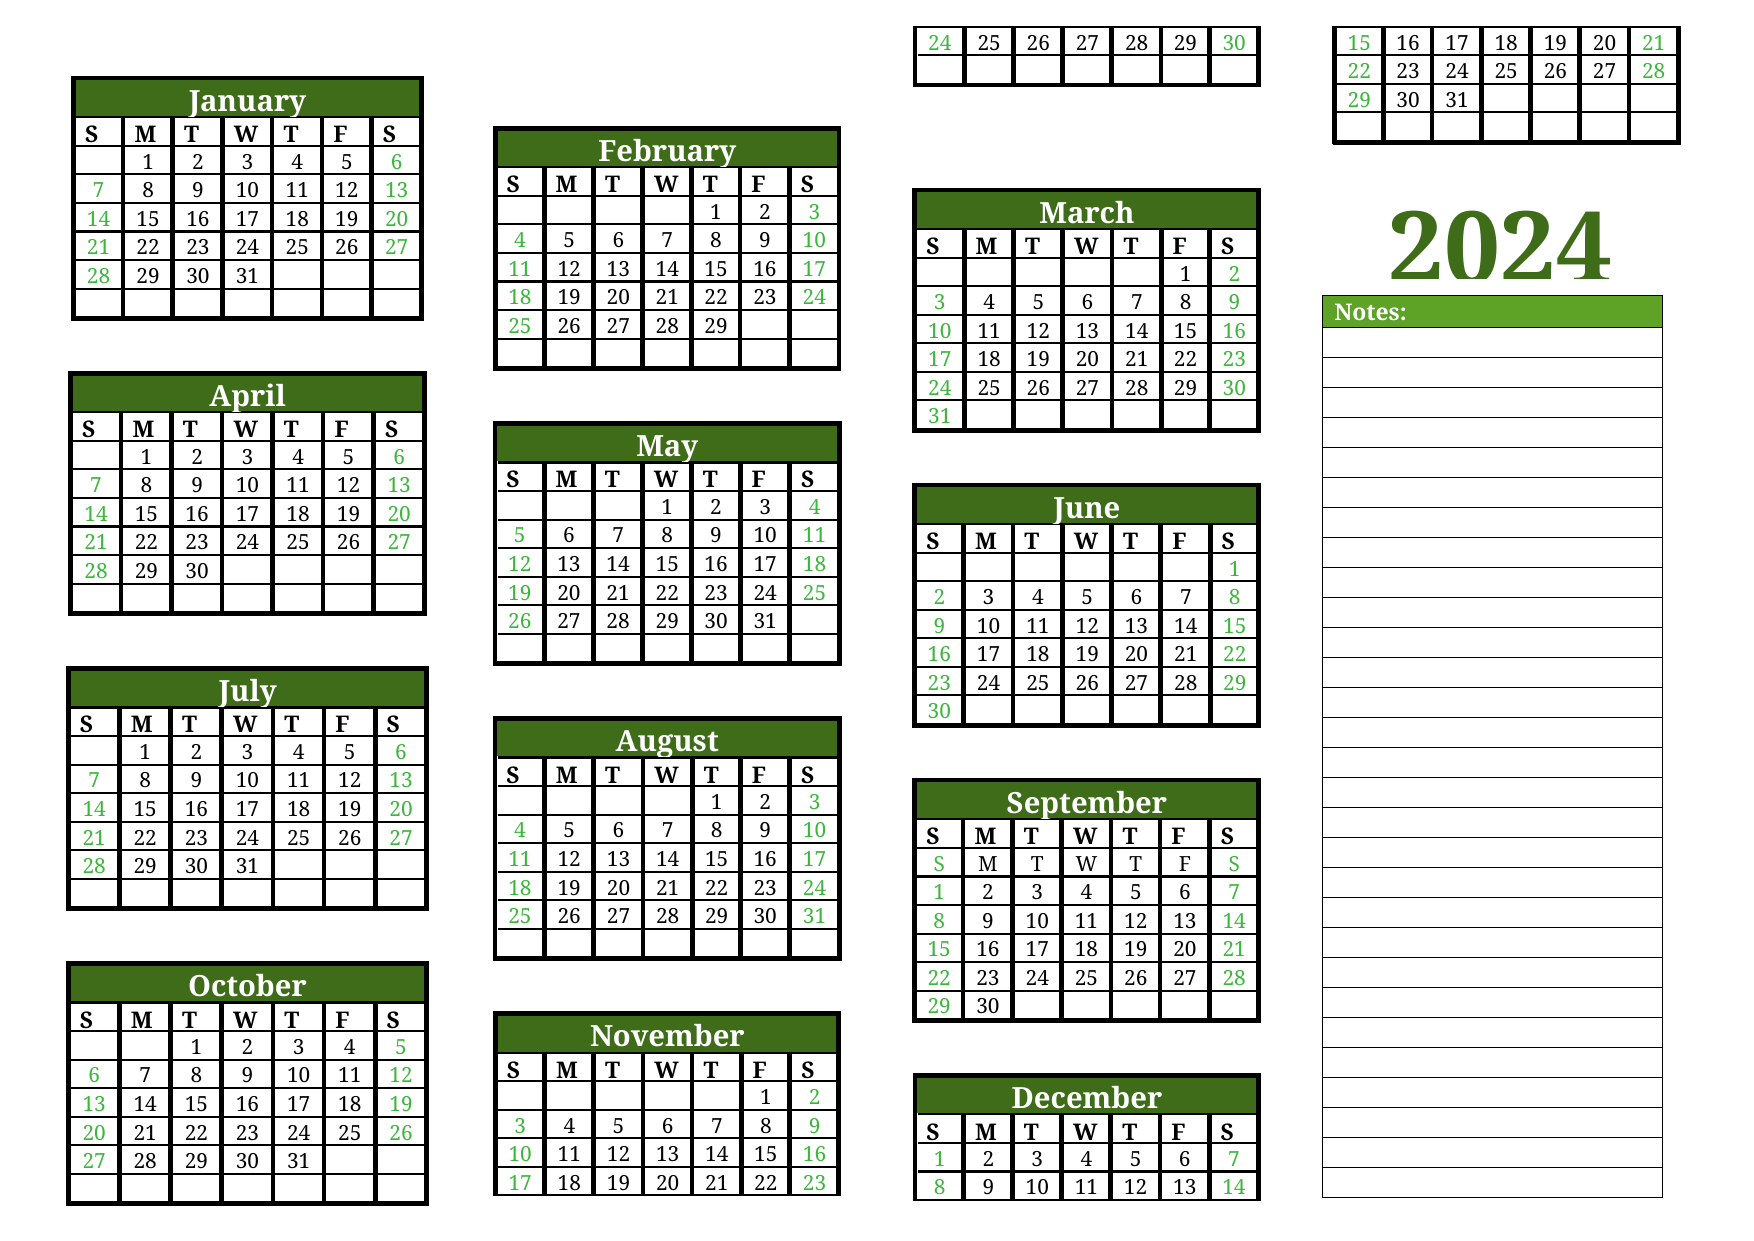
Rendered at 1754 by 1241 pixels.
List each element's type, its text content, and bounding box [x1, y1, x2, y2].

table_cell 11 [326, 1061, 373, 1087]
table_cell 20 [374, 204, 419, 230]
table_cell [1323, 988, 1428, 1017]
table_cell F [742, 168, 787, 195]
table_cell 25 [967, 28, 1011, 54]
table_cell 2 [694, 492, 738, 518]
table_cell 3 [792, 197, 837, 223]
table_cell 30 [173, 851, 219, 878]
table_header July [71, 671, 424, 706]
table_cell 26 [497, 605, 542, 633]
table_cell 2 [742, 197, 787, 223]
table_cell 28 [76, 261, 121, 287]
table_cell 13 [378, 766, 424, 792]
table_cell 19 [1533, 28, 1577, 54]
table_cell [498, 197, 542, 223]
table_cell 7 [71, 766, 117, 792]
table_cell [1016, 259, 1060, 285]
table_cell [966, 554, 1011, 580]
table_cell 3 [224, 737, 271, 763]
table_cell [1428, 478, 1662, 507]
table_cell [1428, 388, 1662, 417]
table_cell 1 [917, 878, 961, 904]
table_cell 9 [966, 1173, 1010, 1199]
table_cell S [792, 464, 837, 490]
table_cell S [917, 525, 961, 552]
table_cell 22 [125, 233, 170, 259]
table_cell 2 [965, 878, 1010, 904]
table_cell T [596, 759, 641, 785]
table_cell M [122, 1004, 168, 1030]
table_cell [224, 880, 271, 906]
table_cell 12 [547, 844, 591, 871]
table_cell [547, 930, 591, 956]
table_cell [792, 635, 837, 661]
table_cell 27 [596, 311, 640, 337]
table_cell [547, 635, 591, 661]
table_cell [497, 786, 542, 813]
table_cell W [225, 118, 270, 145]
table_cell [1015, 554, 1060, 580]
table_cell 7 [73, 470, 119, 497]
table_cell W [1065, 230, 1110, 257]
table_cell 13 [596, 254, 640, 280]
table_cell F [743, 464, 787, 490]
table_cell [1114, 554, 1158, 580]
table_cell 20 [376, 499, 422, 525]
table_cell 3 [498, 1111, 542, 1137]
table_cell M [966, 1115, 1010, 1142]
table_cell 10 [1015, 1173, 1059, 1199]
table_cell 28 [596, 606, 640, 633]
table_cell 8 [694, 225, 738, 252]
table_cell [1484, 113, 1528, 140]
table_cell [1428, 1108, 1662, 1137]
table_cell [325, 556, 371, 582]
table_cell [1114, 56, 1159, 83]
table_cell 22 [744, 1168, 787, 1194]
table_cell [1428, 838, 1662, 867]
table_cell 4 [275, 737, 322, 763]
table_cell S [497, 757, 542, 785]
table_cell [1428, 538, 1662, 567]
table_cell 22 [694, 283, 738, 309]
table_cell [1323, 1168, 1428, 1197]
table_cell 20 [378, 794, 424, 821]
table_cell W [645, 464, 689, 490]
table_cell 30 [1386, 85, 1430, 111]
table_cell T [694, 464, 738, 490]
table_cell T [694, 1054, 739, 1080]
table_cell [1016, 401, 1060, 428]
table_cell T [175, 118, 220, 145]
table_cell T [1015, 849, 1059, 875]
table_cell 7 [645, 225, 689, 252]
table_cell [274, 261, 320, 287]
table_cell [374, 261, 419, 287]
table_cell 5 [378, 1032, 424, 1058]
table_cell [1428, 958, 1662, 987]
table_cell 5 [547, 225, 591, 252]
table_cell 27 [71, 1146, 117, 1173]
table_cell 27 [1162, 963, 1207, 989]
table_cell 9 [792, 1111, 836, 1137]
table_cell 21 [73, 528, 119, 554]
table_cell [122, 880, 168, 906]
table_cell 29 [1337, 85, 1381, 111]
table_cell 5 [324, 147, 369, 173]
table_cell [1428, 508, 1662, 537]
table_cell T [596, 168, 640, 195]
table_cell 27 [374, 233, 419, 259]
table_cell 30 [743, 901, 787, 928]
table_cell [596, 635, 640, 661]
table_cell [1428, 358, 1662, 387]
table_cell 29 [123, 556, 169, 582]
table_cell 20 [596, 283, 640, 309]
table_cell 14 [76, 204, 121, 230]
table_cell [1428, 328, 1662, 357]
table_cell 15 [645, 549, 689, 576]
table_cell [1323, 538, 1428, 567]
table_cell [326, 1175, 373, 1201]
table_cell [1323, 718, 1428, 747]
table_cell [71, 880, 117, 906]
table_cell 15 [1213, 611, 1256, 637]
table_cell 27 [1065, 373, 1110, 399]
table_cell 17 [743, 549, 787, 576]
table_cell 4 [547, 1111, 591, 1137]
table_cell [1065, 554, 1109, 580]
table_cell [1323, 748, 1428, 777]
table_cell 14 [694, 1139, 739, 1166]
table_cell [71, 1175, 117, 1201]
table_cell 13 [547, 549, 591, 576]
table_cell [917, 259, 962, 285]
table_cell 10 [792, 816, 837, 842]
table_cell [1428, 928, 1662, 957]
table_cell 6 [374, 147, 419, 173]
table_cell F [743, 759, 787, 785]
table_cell 1 [917, 1143, 961, 1170]
table_cell [1065, 696, 1109, 723]
table_cell 12 [326, 766, 373, 792]
table_cell [1323, 688, 1428, 717]
table_cell [1015, 992, 1059, 1018]
table_cell [1164, 401, 1207, 428]
table_cell S [76, 118, 121, 145]
table_cell 8 [917, 1171, 961, 1199]
table_cell 10 [1015, 906, 1059, 932]
table_cell 10 [966, 611, 1011, 637]
table_cell 12 [325, 470, 371, 497]
table_cell 7 [596, 521, 640, 547]
table_cell S [73, 413, 119, 440]
table_cell 27 [547, 606, 591, 633]
table_cell 19 [378, 1089, 424, 1116]
table_cell [325, 585, 371, 611]
table_cell M [123, 413, 169, 440]
table_cell [792, 311, 837, 337]
table_cell 14 [1163, 611, 1208, 637]
table_cell 3 [743, 492, 787, 518]
table_cell 31 [917, 401, 962, 428]
table_cell T [1114, 230, 1159, 257]
table_cell [1323, 628, 1428, 657]
table_cell 23 [917, 668, 961, 694]
table_cell 3 [224, 442, 270, 468]
table_cell 14 [73, 499, 119, 525]
table_cell 8 [744, 1111, 787, 1137]
table_header September [917, 782, 1256, 818]
table_cell 4 [497, 815, 542, 842]
table_cell 11 [547, 1139, 591, 1166]
table_cell 2 [743, 787, 787, 813]
table_cell 28 [1114, 28, 1159, 54]
table_cell 18 [1064, 935, 1109, 961]
table_cell 3 [1015, 1144, 1059, 1170]
table_cell 31 [1434, 85, 1479, 111]
table_cell F [1162, 1115, 1207, 1142]
table_cell [596, 787, 641, 813]
table_cell S [792, 759, 837, 785]
table_cell 13 [596, 844, 641, 871]
table_cell 5 [1016, 287, 1060, 314]
table_cell 18 [275, 794, 322, 821]
table_cell 4 [792, 492, 837, 518]
table_cell 9 [174, 470, 220, 497]
table_cell 12 [1113, 906, 1158, 932]
table_header June [917, 487, 1256, 523]
table_cell 15 [1164, 316, 1207, 342]
table_cell 10 [225, 175, 270, 202]
table_cell 1 [1213, 554, 1256, 580]
table_cell S [71, 709, 117, 735]
table_cell [76, 147, 121, 173]
table_cell [378, 1146, 424, 1173]
table_cell [743, 930, 787, 956]
table_cell 8 [125, 175, 170, 202]
table_cell T [1015, 820, 1059, 847]
table_cell [1163, 56, 1207, 83]
table_cell 17 [498, 1168, 542, 1194]
table_cell S [917, 820, 961, 847]
table_cell W [645, 1054, 690, 1080]
table_cell [1428, 778, 1662, 807]
table_cell 24 [225, 233, 270, 259]
table_cell 9 [1212, 287, 1256, 314]
table_cell 19 [497, 577, 542, 604]
table_cell [1533, 85, 1577, 111]
table_cell [742, 311, 787, 337]
table_cell 10 [224, 470, 270, 497]
table_cell 13 [1065, 316, 1110, 342]
table_cell 16 [742, 254, 787, 280]
table_cell [1323, 568, 1428, 597]
table_cell 29 [694, 311, 738, 337]
table_cell [1428, 598, 1662, 627]
table_cell [1212, 992, 1256, 1018]
table_cell 1 [694, 197, 738, 223]
table_cell [173, 1175, 219, 1201]
table_cell 10 [275, 1061, 322, 1087]
table_cell 1 [173, 1032, 219, 1058]
table_cell W [645, 168, 689, 195]
table_cell 26 [324, 233, 369, 259]
table_cell 6 [376, 442, 422, 468]
table_cell 17 [224, 499, 270, 525]
table_cell S [1212, 1115, 1256, 1142]
table_cell 24 [224, 823, 271, 849]
table_cell T [1016, 230, 1060, 257]
table_cell [547, 197, 591, 223]
table_cell 16 [792, 1139, 836, 1166]
table_cell 29 [695, 901, 738, 928]
table_cell 2 [792, 1082, 836, 1109]
table_cell 23 [175, 233, 220, 259]
table_cell [645, 340, 689, 366]
table_cell 16 [175, 204, 220, 230]
table_cell 20 [1065, 344, 1110, 371]
table_cell 14 [1212, 906, 1256, 932]
table_cell 8 [1213, 582, 1256, 609]
table_cell [1428, 628, 1662, 657]
table_cell [596, 930, 641, 956]
table_cell S [498, 168, 542, 195]
table_cell 27 [596, 901, 641, 928]
table_cell 5 [1065, 582, 1109, 609]
table_cell 3 [1015, 878, 1059, 904]
table_cell W [224, 1004, 271, 1030]
table_cell 25 [275, 823, 322, 849]
table_cell [1323, 328, 1428, 357]
table_cell 4 [274, 147, 320, 173]
table_cell [1428, 658, 1662, 687]
table_cell [792, 606, 837, 633]
table_cell 12 [1113, 1173, 1158, 1199]
table_cell 28 [122, 1146, 168, 1173]
table_cell [645, 1082, 690, 1109]
table_cell 29 [173, 1146, 219, 1173]
table_cell 13 [645, 1139, 690, 1166]
table_cell 23 [1386, 56, 1430, 83]
table_cell 21 [71, 823, 117, 849]
table_cell S [497, 462, 542, 490]
table_cell 12 [378, 1061, 424, 1087]
table_cell 10 [224, 766, 271, 792]
table_cell 23 [173, 823, 219, 849]
table_cell 21 [1114, 344, 1159, 371]
table_cell 11 [497, 843, 542, 871]
table_cell [1323, 448, 1428, 477]
table_cell 3 [225, 147, 270, 173]
table_cell [275, 880, 322, 906]
table_cell 19 [1016, 344, 1060, 371]
table_cell 15 [173, 1089, 219, 1116]
table_cell 15 [122, 794, 168, 821]
table_cell [645, 197, 689, 223]
table_cell 25 [1484, 56, 1528, 83]
table_cell M [547, 168, 591, 195]
table_cell [1163, 696, 1208, 723]
table_header December [917, 1078, 1256, 1113]
table_cell 18 [326, 1089, 373, 1116]
table_cell [1323, 478, 1428, 507]
table_cell [694, 635, 738, 661]
table_cell 24 [792, 283, 837, 309]
table_cell 8 [1164, 287, 1207, 314]
table_cell [225, 290, 270, 316]
table_cell 19 [1113, 935, 1158, 961]
table_cell [966, 696, 1011, 723]
table_cell [1428, 1018, 1662, 1047]
table_cell 4 [275, 442, 321, 468]
table_cell 21 [1163, 639, 1208, 666]
table_cell F [1164, 230, 1207, 257]
table_cell [76, 290, 121, 316]
table_cell 4 [967, 287, 1011, 314]
table_cell [1323, 1048, 1428, 1077]
table_cell 7 [122, 1061, 168, 1087]
table_cell S [498, 1054, 542, 1080]
table_cell [1113, 992, 1158, 1018]
table_cell 13 [1162, 1173, 1207, 1199]
table_cell 5 [325, 442, 371, 468]
table_cell 9 [742, 225, 787, 252]
table_cell 18 [547, 1168, 591, 1194]
table_cell 6 [547, 521, 591, 547]
table_cell 7 [1212, 878, 1256, 904]
table_cell 31 [743, 606, 787, 633]
table_cell 10 [743, 521, 787, 547]
table_cell [1065, 259, 1110, 285]
table_cell [1484, 85, 1528, 111]
table_cell 16 [174, 499, 220, 525]
table_cell 11 [498, 254, 542, 280]
table_cell 7 [76, 175, 121, 202]
table_header Notes: [1323, 296, 1662, 327]
table_cell [1212, 401, 1256, 428]
table_cell 31 [224, 851, 271, 878]
table_cell [1631, 85, 1676, 111]
table_cell 3 [966, 582, 1011, 609]
table_cell S [792, 1054, 836, 1080]
table_cell [326, 880, 373, 906]
table_cell 26 [1016, 373, 1060, 399]
table_cell 2 [175, 147, 220, 173]
table_cell 23 [224, 1118, 271, 1144]
table_cell 11 [1064, 906, 1109, 932]
table_cell 22 [695, 873, 738, 899]
table_cell 31 [792, 901, 837, 928]
table_cell [73, 585, 119, 611]
table_cell 17 [225, 204, 270, 230]
table_cell [71, 737, 117, 763]
table_cell 24 [917, 28, 962, 54]
table_cell 21 [76, 233, 121, 259]
table_cell [1323, 808, 1428, 837]
table_cell 2 [917, 582, 961, 609]
table_cell 25 [498, 311, 542, 337]
table_cell [645, 635, 689, 661]
table_cell 5 [326, 737, 373, 763]
table_cell 25 [497, 900, 542, 928]
table_cell 16 [1386, 28, 1430, 54]
table_cell [1212, 56, 1256, 83]
table_cell 22 [645, 578, 689, 604]
table_cell 16 [224, 1089, 271, 1116]
table_cell S [378, 1004, 424, 1030]
table_cell [1323, 658, 1428, 687]
table_cell T [275, 413, 321, 440]
table_cell 13 [1162, 906, 1207, 932]
table_cell [1213, 696, 1256, 723]
table_cell [378, 851, 424, 878]
table_cell 25 [1064, 963, 1109, 989]
table_cell 18 [1484, 28, 1528, 54]
table_cell 12 [1065, 611, 1109, 637]
table_cell [1323, 958, 1428, 987]
table_cell F [326, 709, 373, 735]
table_cell 22 [1337, 56, 1381, 83]
table_cell 4 [326, 1032, 373, 1058]
table_cell 14 [596, 549, 640, 576]
table_cell [547, 1082, 591, 1109]
table_cell 19 [324, 204, 369, 230]
table_cell 18 [498, 283, 542, 309]
table_cell [917, 554, 961, 580]
table_cell [326, 1146, 373, 1173]
table_cell 23 [965, 963, 1010, 989]
table_header August [497, 721, 837, 756]
table_cell [1323, 508, 1428, 537]
table_cell T [173, 709, 219, 735]
table_cell [498, 340, 542, 366]
table_cell T [1114, 525, 1158, 552]
table_cell [224, 556, 270, 582]
table_cell S [1212, 820, 1256, 847]
table_cell 18 [274, 204, 320, 230]
table_cell 16 [173, 794, 219, 821]
table_cell 31 [275, 1146, 322, 1173]
table_cell 24 [792, 873, 837, 899]
table_cell [743, 635, 787, 661]
table_cell 24 [1015, 963, 1059, 989]
table_cell 24 [917, 373, 962, 399]
table_cell [275, 1175, 322, 1201]
table_cell [498, 1082, 542, 1109]
table_cell 19 [547, 873, 591, 899]
table_cell [378, 1175, 424, 1201]
table_header February [498, 131, 837, 166]
table_cell 8 [645, 521, 689, 547]
table_cell [175, 290, 220, 316]
table_cell 4 [1064, 878, 1109, 904]
table_cell 15 [1337, 28, 1381, 54]
table_cell [792, 340, 837, 366]
table_cell [1323, 1018, 1428, 1047]
table_cell [1323, 598, 1428, 627]
table_cell 22 [917, 963, 961, 989]
table_cell 2 [173, 737, 219, 763]
table_cell 9 [224, 1061, 271, 1087]
table_cell F [325, 413, 371, 440]
table_cell 27 [378, 823, 424, 849]
table_cell 7 [694, 1111, 739, 1137]
table_cell 19 [325, 499, 371, 525]
table_cell 9 [175, 175, 220, 202]
table_cell 13 [374, 175, 419, 202]
table_cell 28 [1114, 373, 1159, 399]
table_cell S [71, 1004, 117, 1030]
table_cell [1428, 898, 1662, 927]
table_cell T [596, 464, 640, 490]
table_cell W [1064, 849, 1109, 875]
table_cell 6 [378, 737, 424, 763]
table_cell [122, 1032, 168, 1058]
table_cell 30 [175, 261, 220, 287]
table_cell F [1162, 849, 1207, 875]
table_cell 16 [694, 549, 738, 576]
table_cell [1323, 358, 1428, 387]
table_cell 18 [497, 872, 542, 899]
table_cell [1428, 868, 1662, 897]
table_cell 13 [71, 1089, 117, 1116]
table_cell 7 [645, 816, 690, 842]
table_cell W [1064, 820, 1109, 847]
table_cell 25 [792, 578, 837, 604]
table_cell 29 [1163, 28, 1207, 54]
table_cell F [1162, 820, 1207, 847]
table_cell 9 [917, 611, 961, 637]
table_cell 23 [792, 1168, 836, 1194]
table_cell T [1015, 1115, 1059, 1142]
table_cell 5 [1113, 878, 1158, 904]
table_cell 22 [173, 1118, 219, 1144]
table_cell S [374, 118, 419, 145]
table_cell 26 [1065, 668, 1109, 694]
table_cell 11 [275, 766, 322, 792]
table_cell 17 [966, 639, 1011, 666]
table_cell 13 [376, 470, 422, 497]
table_cell S [378, 709, 424, 735]
table_cell 30 [694, 606, 738, 633]
table_cell 1 [645, 492, 689, 518]
table_cell 2 [1212, 259, 1256, 285]
table_cell 15 [123, 499, 169, 525]
table_cell 17 [1015, 935, 1059, 961]
table_cell [275, 585, 321, 611]
table_cell [1428, 688, 1662, 717]
table_cell 15 [744, 1139, 787, 1166]
table_cell [1428, 718, 1662, 747]
table_cell 15 [694, 254, 738, 280]
table_cell 10 [917, 316, 962, 342]
table_cell [1323, 418, 1428, 447]
table_cell 28 [1212, 963, 1256, 989]
table_cell F [744, 1054, 787, 1080]
table_cell 26 [547, 311, 591, 337]
table_cell 9 [173, 766, 219, 792]
table_cell M [965, 849, 1010, 875]
table_cell 3 [792, 787, 837, 813]
table_cell 11 [1064, 1173, 1108, 1199]
table_cell [1064, 992, 1109, 1018]
table_cell 4 [1064, 1144, 1108, 1170]
table_cell [1428, 418, 1662, 447]
table_cell S [1212, 230, 1256, 257]
table_cell 23 [743, 873, 787, 899]
table_cell 17 [917, 344, 962, 371]
table_cell S [917, 1114, 961, 1142]
table_cell 6 [71, 1061, 117, 1087]
table_cell 28 [1163, 668, 1208, 694]
table_cell [1323, 928, 1428, 957]
table_cell T [695, 759, 738, 785]
table_cell 18 [967, 344, 1011, 371]
table_cell 12 [497, 548, 542, 576]
table_cell 1 [1164, 259, 1207, 285]
table_cell 1 [123, 442, 169, 468]
table_cell [1065, 56, 1109, 83]
table_cell [326, 851, 373, 878]
table_cell 11 [274, 175, 320, 202]
table_cell [547, 787, 591, 813]
table_cell 29 [122, 851, 168, 878]
table_cell 5 [596, 1111, 641, 1137]
table_cell [596, 197, 640, 223]
table_cell M [965, 820, 1010, 847]
table_cell 18 [1015, 639, 1060, 666]
table_cell 17 [224, 794, 271, 821]
table_cell 18 [275, 499, 321, 525]
table_cell 25 [274, 233, 320, 259]
table_cell [1323, 778, 1428, 807]
table_cell [376, 585, 422, 611]
table_cell 26 [1533, 56, 1577, 83]
table_cell M [122, 709, 168, 735]
table_cell 28 [71, 851, 117, 878]
table_cell [695, 930, 738, 956]
table_cell 16 [743, 844, 787, 871]
table_cell [596, 340, 640, 366]
table_cell 6 [1114, 582, 1158, 609]
table_cell 21 [1212, 935, 1256, 961]
table_cell [1428, 1048, 1662, 1077]
table_header March [917, 192, 1256, 228]
table_cell [694, 1082, 739, 1109]
table_cell [1434, 113, 1479, 140]
table_header May [497, 426, 837, 461]
table_cell [123, 585, 169, 611]
table_cell 23 [694, 578, 738, 604]
table_cell T [174, 413, 220, 440]
table_cell F [1163, 525, 1208, 552]
table_cell [1631, 113, 1676, 140]
table_cell 7 [1163, 582, 1208, 609]
table_cell [224, 1175, 271, 1201]
table_cell 19 [1065, 639, 1109, 666]
table_cell 18 [792, 549, 837, 576]
table_cell 20 [645, 1168, 690, 1194]
table_cell 11 [967, 316, 1011, 342]
table_cell 1 [744, 1082, 787, 1109]
table_cell [125, 290, 170, 316]
table_cell 14 [1212, 1173, 1256, 1199]
table_cell 22 [1213, 639, 1256, 666]
table_cell [1386, 113, 1430, 140]
table_cell T [1015, 525, 1060, 552]
table_cell [497, 491, 542, 518]
table_cell T [1113, 849, 1158, 875]
table_cell 22 [123, 528, 169, 554]
table_cell [73, 442, 119, 468]
table_cell 21 [596, 578, 640, 604]
table_cell [967, 259, 1011, 285]
table_cell 24 [1434, 56, 1479, 83]
table_cell [596, 492, 640, 518]
table_cell 28 [645, 311, 689, 337]
table_cell 28 [73, 556, 119, 582]
table_cell [1323, 1078, 1428, 1107]
table_cell M [547, 464, 591, 490]
table_cell 20 [71, 1118, 117, 1144]
table_cell [1428, 988, 1662, 1017]
table_cell 23 [742, 283, 787, 309]
table_cell M [547, 759, 591, 785]
table_cell 12 [324, 175, 369, 202]
table_cell 8 [173, 1061, 219, 1087]
table_cell 29 [645, 606, 689, 633]
table_cell T [694, 168, 738, 195]
table_cell 14 [645, 254, 689, 280]
table_cell [497, 634, 542, 661]
table_header January [76, 80, 419, 116]
table_cell 22 [1164, 344, 1207, 371]
table_cell 25 [1015, 668, 1060, 694]
table_cell S [792, 168, 837, 195]
table_cell 17 [275, 1089, 322, 1116]
table_cell S [376, 413, 422, 440]
table_cell S [917, 230, 962, 257]
table_cell 13 [1114, 611, 1158, 637]
table_cell 11 [275, 470, 321, 497]
table_cell 24 [966, 668, 1011, 694]
table_cell 12 [1016, 316, 1060, 342]
table_cell M [966, 525, 1011, 552]
table_cell 29 [1164, 373, 1207, 399]
table_cell 22 [122, 823, 168, 849]
table_cell 30 [1212, 373, 1256, 399]
table_cell [1582, 113, 1627, 140]
table_cell 21 [1631, 28, 1676, 54]
table_cell T [275, 1004, 322, 1030]
table_cell 4 [1015, 582, 1060, 609]
table_cell 27 [1582, 56, 1627, 83]
table_cell 2 [224, 1032, 271, 1058]
table_cell 5 [1113, 1144, 1158, 1170]
table_cell 20 [1114, 639, 1158, 666]
table_cell [1016, 56, 1060, 83]
table_cell S [1212, 849, 1256, 875]
table_cell [694, 340, 738, 366]
table_cell 28 [645, 901, 690, 928]
table_cell 6 [596, 816, 641, 842]
table_cell 30 [965, 992, 1010, 1018]
table_cell M [967, 230, 1011, 257]
table_cell [1114, 259, 1159, 285]
table_cell [275, 851, 322, 878]
table_cell 25 [967, 373, 1011, 399]
table_cell 23 [1212, 344, 1256, 371]
table_cell 29 [1213, 668, 1256, 694]
table_cell [1163, 554, 1208, 580]
table_cell [1323, 1138, 1428, 1167]
table_cell [1428, 1168, 1662, 1197]
table_cell [1323, 1108, 1428, 1137]
table_cell [1337, 113, 1381, 140]
table_cell W [224, 709, 271, 735]
table_cell 30 [1212, 28, 1256, 54]
table_cell 16 [1212, 316, 1256, 342]
table_cell 28 [1631, 56, 1676, 83]
table_header November [498, 1016, 836, 1052]
table_header April [73, 376, 422, 411]
table_cell [173, 880, 219, 906]
table_cell [1323, 388, 1428, 417]
table_cell W [645, 759, 690, 785]
table_cell W [224, 413, 270, 440]
table_cell [1162, 992, 1207, 1018]
table_cell [378, 880, 424, 906]
table_cell T [275, 709, 322, 735]
table_cell 8 [695, 816, 738, 842]
table_cell [1428, 448, 1662, 477]
table_cell 19 [596, 1168, 641, 1194]
table_cell [1323, 868, 1428, 897]
table_cell 2 [966, 1144, 1010, 1170]
table_cell 21 [645, 283, 689, 309]
table_cell 25 [326, 1118, 373, 1144]
table_cell 16 [965, 935, 1010, 961]
table_cell 8 [122, 766, 168, 792]
table_cell [174, 585, 220, 611]
table_cell 14 [1114, 316, 1159, 342]
table_cell 5 [547, 816, 591, 842]
table_cell 27 [1114, 668, 1158, 694]
table_cell [1428, 1138, 1662, 1167]
table_cell [596, 1082, 641, 1109]
table_cell 7 [1114, 287, 1159, 314]
table_cell [1582, 85, 1627, 111]
table_cell S [917, 849, 961, 875]
table_cell 27 [376, 528, 422, 554]
table_header October [71, 966, 424, 1001]
table_cell 17 [792, 254, 837, 280]
table_cell 12 [596, 1139, 641, 1166]
table_cell T [1113, 1115, 1158, 1142]
table_cell [967, 56, 1011, 83]
table_cell 7 [1212, 1144, 1256, 1170]
table_cell [1428, 808, 1662, 837]
table_cell 21 [694, 1168, 739, 1194]
table_cell 17 [1434, 28, 1479, 54]
table_cell M [547, 1054, 591, 1080]
table_cell 26 [325, 528, 371, 554]
table_cell [547, 340, 591, 366]
table_cell 21 [645, 873, 690, 899]
table_cell 6 [596, 225, 640, 252]
table_cell 5 [497, 520, 542, 547]
table_cell T [596, 1054, 641, 1080]
table_cell 16 [917, 639, 961, 666]
table_cell [1323, 898, 1428, 927]
table_cell T [274, 118, 320, 145]
table_cell 29 [125, 261, 170, 287]
table_cell 8 [917, 906, 961, 932]
table_cell T [173, 1004, 219, 1030]
table_cell [792, 930, 837, 956]
table_cell 20 [547, 578, 591, 604]
table_cell 26 [1113, 963, 1158, 989]
table_cell [324, 290, 369, 316]
table_cell [1428, 568, 1662, 597]
table_cell 6 [645, 1111, 690, 1137]
table_cell [1015, 696, 1060, 723]
table_cell 25 [275, 528, 321, 554]
table_cell F [326, 1004, 373, 1030]
table_cell 3 [917, 287, 962, 314]
table_cell [376, 556, 422, 582]
table_cell 17 [792, 844, 837, 871]
table_cell 9 [965, 906, 1010, 932]
table_cell F [324, 118, 369, 145]
table_cell 31 [225, 261, 270, 287]
table_cell [224, 585, 270, 611]
table_cell [742, 340, 787, 366]
table_cell 26 [326, 823, 373, 849]
table_cell 1 [695, 787, 738, 813]
table_cell 1 [125, 147, 170, 173]
table_cell [1428, 1078, 1662, 1107]
table_cell 30 [174, 556, 220, 582]
table_cell 27 [1065, 28, 1109, 54]
table_cell 30 [917, 696, 961, 723]
table_cell 24 [743, 578, 787, 604]
table_cell [1323, 838, 1428, 867]
table_cell 9 [694, 521, 738, 547]
table_cell 15 [695, 844, 738, 871]
table_cell 19 [547, 283, 591, 309]
table_cell 30 [224, 1146, 271, 1173]
table_cell 2 [174, 442, 220, 468]
table_cell 10 [498, 1139, 542, 1166]
table_cell 8 [123, 470, 169, 497]
table_cell M [125, 118, 170, 145]
table_cell 26 [378, 1118, 424, 1144]
table_cell [1114, 401, 1159, 428]
table_cell [917, 55, 962, 83]
table_cell 14 [645, 844, 690, 871]
table_cell 11 [1015, 611, 1060, 637]
table_cell [497, 929, 542, 956]
table_cell 3 [275, 1032, 322, 1058]
table_cell 20 [1582, 28, 1627, 54]
table_cell 26 [1016, 28, 1060, 54]
table_cell 6 [1162, 878, 1207, 904]
table_cell 19 [326, 794, 373, 821]
table_cell 24 [224, 528, 270, 554]
table_cell 6 [1162, 1144, 1207, 1170]
table_cell [324, 261, 369, 287]
table_cell 29 [917, 992, 961, 1018]
table_cell 14 [71, 794, 117, 821]
table_cell 26 [547, 901, 591, 928]
table_cell [1533, 113, 1577, 140]
table_cell 11 [792, 521, 837, 547]
table_cell 15 [917, 935, 961, 961]
table_cell 12 [547, 254, 591, 280]
table_cell [645, 930, 690, 956]
table_cell [122, 1175, 168, 1201]
table_cell T [1113, 820, 1158, 847]
table_cell 20 [596, 873, 641, 899]
table_cell [374, 290, 419, 316]
table_cell [967, 401, 1011, 428]
table_cell [547, 492, 591, 518]
table_cell 24 [275, 1118, 322, 1144]
table_cell [71, 1032, 117, 1058]
table_cell 10 [792, 225, 837, 252]
table_cell 14 [122, 1089, 168, 1116]
table_cell S [1213, 525, 1256, 552]
table_cell W [1065, 525, 1109, 552]
table_cell W [1064, 1115, 1108, 1142]
table_cell 15 [125, 204, 170, 230]
table_cell 20 [1162, 935, 1207, 961]
table_cell 4 [498, 225, 542, 252]
table_cell 9 [743, 816, 787, 842]
table_cell 1 [122, 737, 168, 763]
table_cell [1065, 401, 1110, 428]
table_cell 21 [122, 1118, 168, 1144]
table_cell 6 [1065, 287, 1110, 314]
table_cell [1114, 696, 1158, 723]
table_cell [274, 290, 320, 316]
table_cell [275, 556, 321, 582]
table_cell [1428, 748, 1662, 777]
table_cell [645, 787, 690, 813]
table_cell 23 [174, 528, 220, 554]
